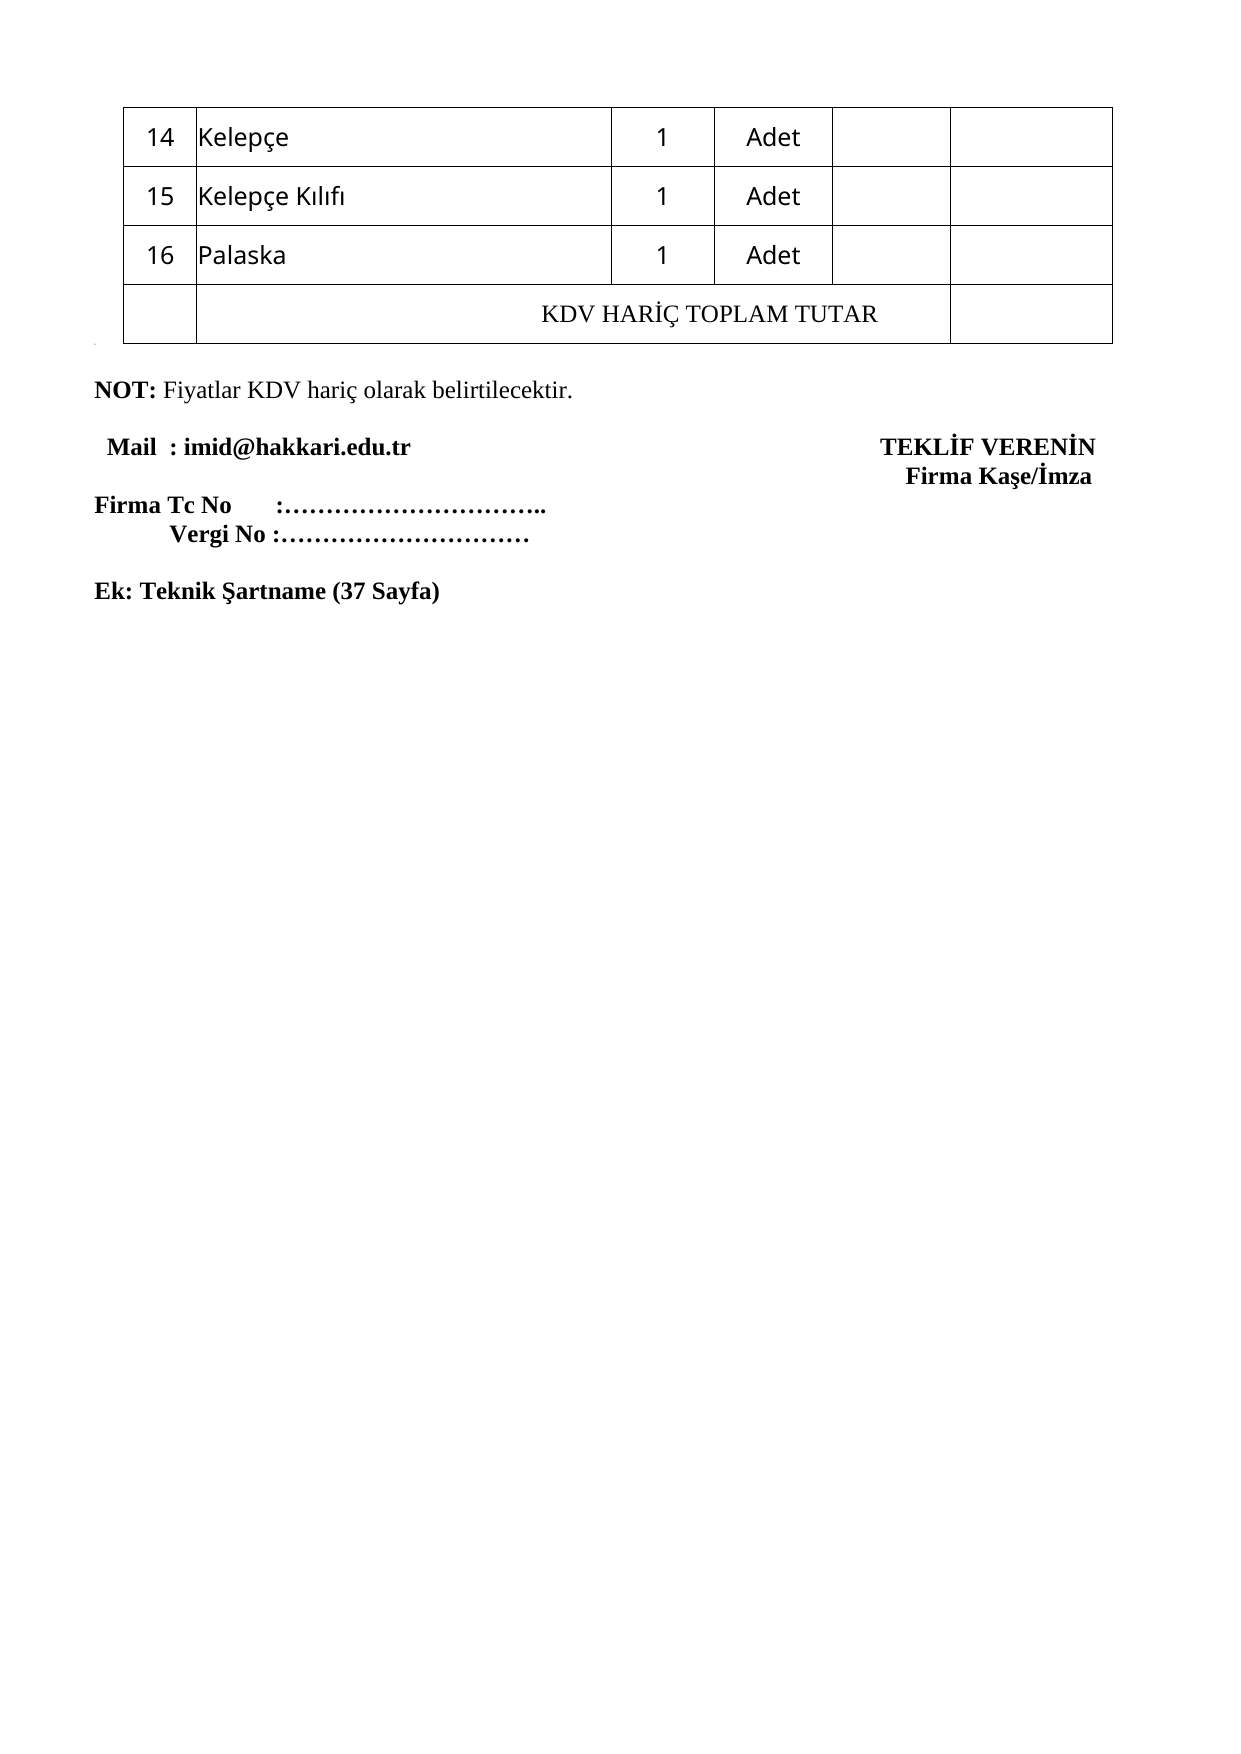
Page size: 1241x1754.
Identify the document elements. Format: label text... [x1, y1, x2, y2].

table_cell 16 [124, 226, 196, 284]
table_cell 15 [124, 167, 196, 225]
table_cell [951, 167, 1112, 225]
table_cell [833, 108, 950, 166]
text Vergi No :………………………… [94, 519, 1153, 547]
table_cell KDV HARİÇ TOPLAM TUTAR [197, 285, 950, 342]
table_cell [951, 285, 1112, 342]
text NOT: Fiyatlar KDV hariç olarak belirtilecektir. [94, 375, 1153, 404]
table_cell Adet [715, 167, 832, 225]
table_cell 1 [612, 108, 714, 166]
table_cell Adet [715, 108, 832, 166]
text Mail : imid@hakkari.edu.tr TEKLİF VERENİN [94, 432, 1153, 461]
table_cell [833, 226, 950, 284]
table_cell Kelepçe [197, 108, 611, 166]
table_cell 14 [124, 108, 196, 166]
text Firma Kaşe/İmza [94, 461, 1153, 490]
text Firma Tc No :………………………….. [94, 490, 1153, 519]
table_cell 1 [612, 226, 714, 284]
table_cell 1 [612, 167, 714, 225]
table_cell Adet [715, 226, 832, 284]
table_cell [951, 226, 1112, 284]
table_cell Palaska [197, 226, 611, 284]
table_cell Kelepçe Kılıfı [197, 167, 611, 225]
table_cell [124, 285, 196, 342]
table_cell [833, 167, 950, 225]
text Ek: Teknik Şartname (37 Sayfa) [94, 576, 1153, 605]
table_cell [951, 108, 1112, 166]
